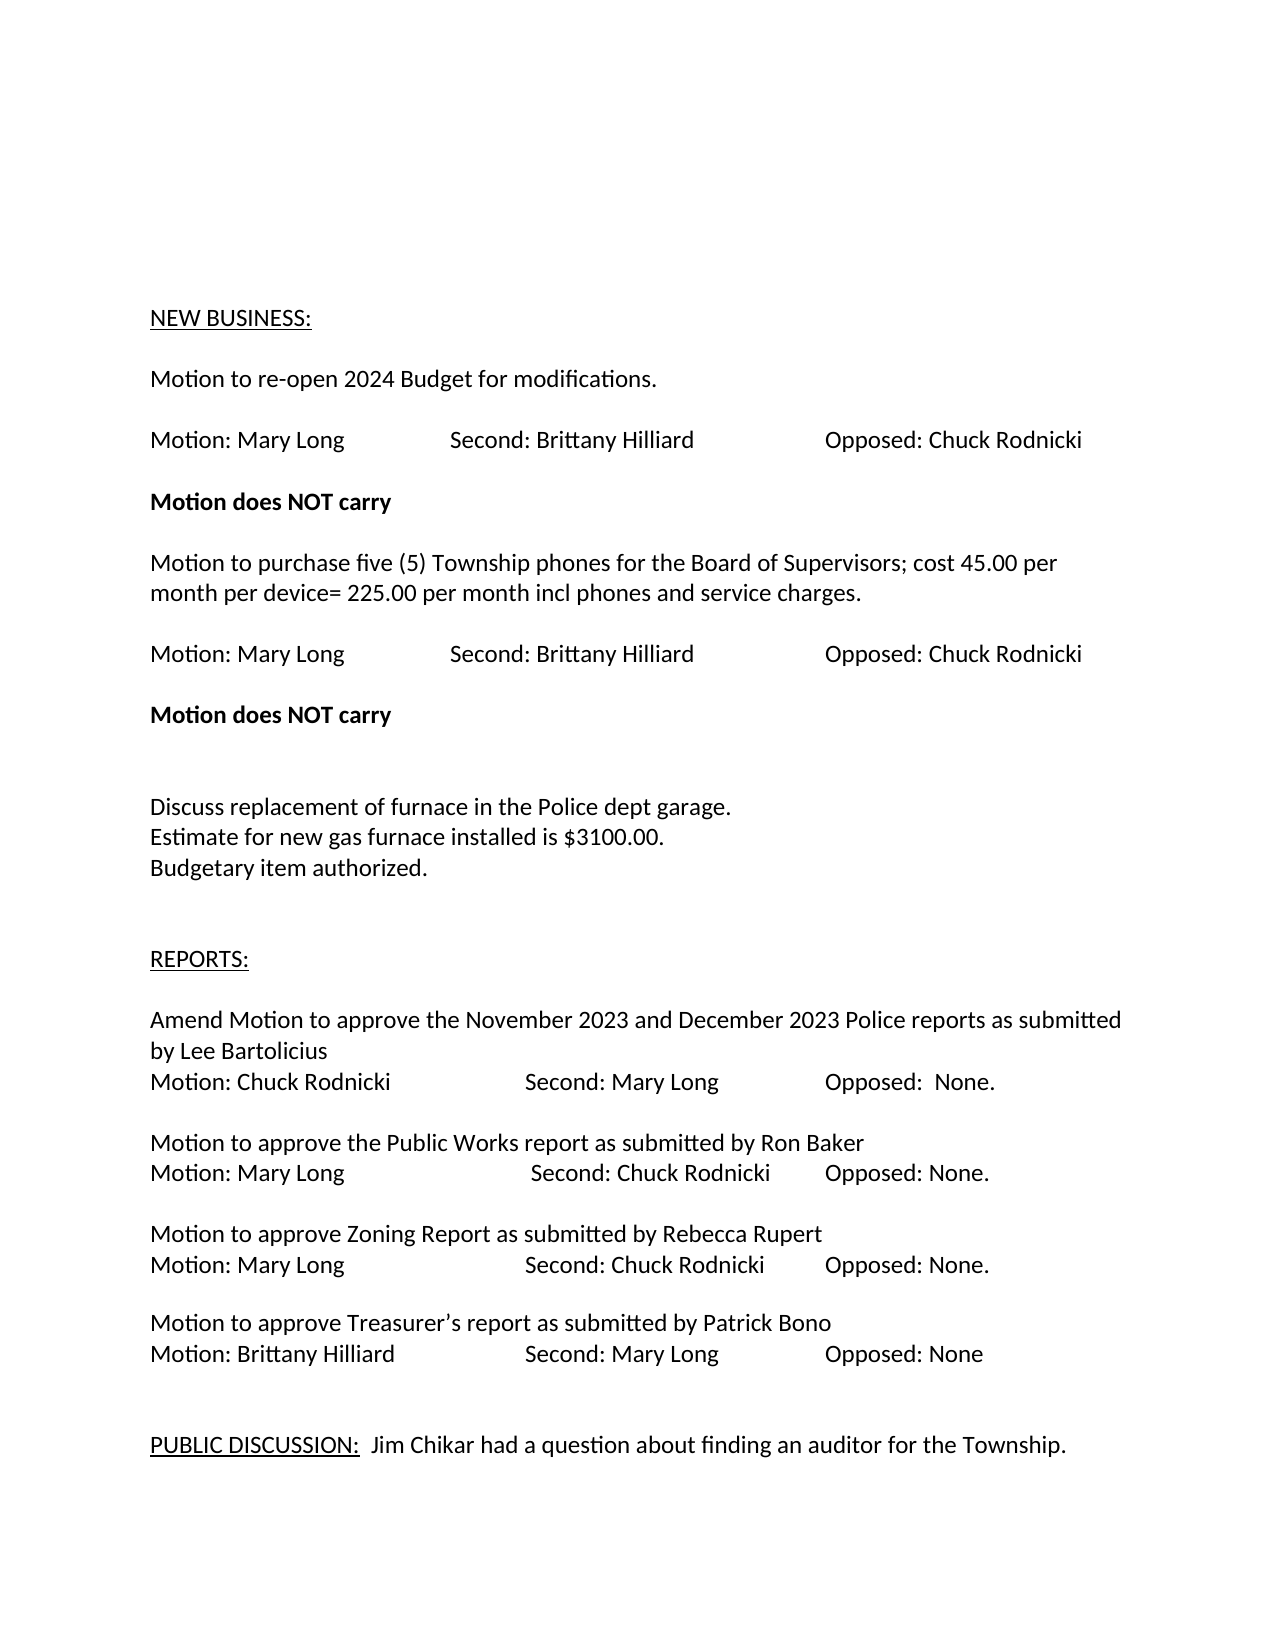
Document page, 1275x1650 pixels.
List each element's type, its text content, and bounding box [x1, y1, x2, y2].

text Motion: Mary Long Second: Brittany Hilliard Opposed: Chuck Rodnicki [150, 638, 1125, 669]
text Motion: Mary Long Second: Brittany Hilliard Opposed: Chuck Rodnicki [150, 425, 1125, 455]
text Motion: Chuck Rodnicki Second: Mary Long Opposed: None. [150, 1066, 1125, 1096]
text NEW BUSINESS: [150, 303, 1125, 333]
text Motion to re-open 2024 Budget for modifications. [150, 364, 1125, 394]
text Motion to purchase five (5) Township phones for the Board of Supervisors; cost 45.00 per month per device= 225.00 per month incl phones and service charges. [150, 547, 1125, 608]
text Amend Motion to approve the November 2023 and December 2023 Police reports as submitted by Lee Bartolicius [150, 1004, 1125, 1066]
text Motion does NOT carry [150, 486, 1125, 516]
text Budgetary item authorized. [150, 852, 1125, 882]
text Motion: Brittany Hilliard Second: Mary Long Opposed: None [150, 1338, 1125, 1368]
text Motion to approve Treasurer’s report as submitted by Patrick Bono [150, 1307, 1125, 1338]
text PUBLIC DISCUSSION: Jim Chikar had a question about finding an auditor for the Township. [150, 1429, 1125, 1460]
text Motion: Mary Long Second: Chuck Rodnicki Opposed: None. [150, 1249, 1125, 1279]
text REPORTS: [150, 943, 1125, 974]
text Motion does NOT carry [150, 699, 1125, 730]
text Discuss replacement of furnace in the Police dept garage. [150, 791, 1125, 821]
text Motion: Mary Long Second: Chuck Rodnicki Opposed: None. [150, 1157, 1125, 1188]
text Motion to approve the Public Works report as submitted by Ron Baker [150, 1127, 1125, 1157]
text Estimate for new gas furnace installed is $3100.00. [150, 821, 1125, 852]
text Motion to approve Zoning Report as submitted by Rebecca Rupert [150, 1218, 1125, 1249]
